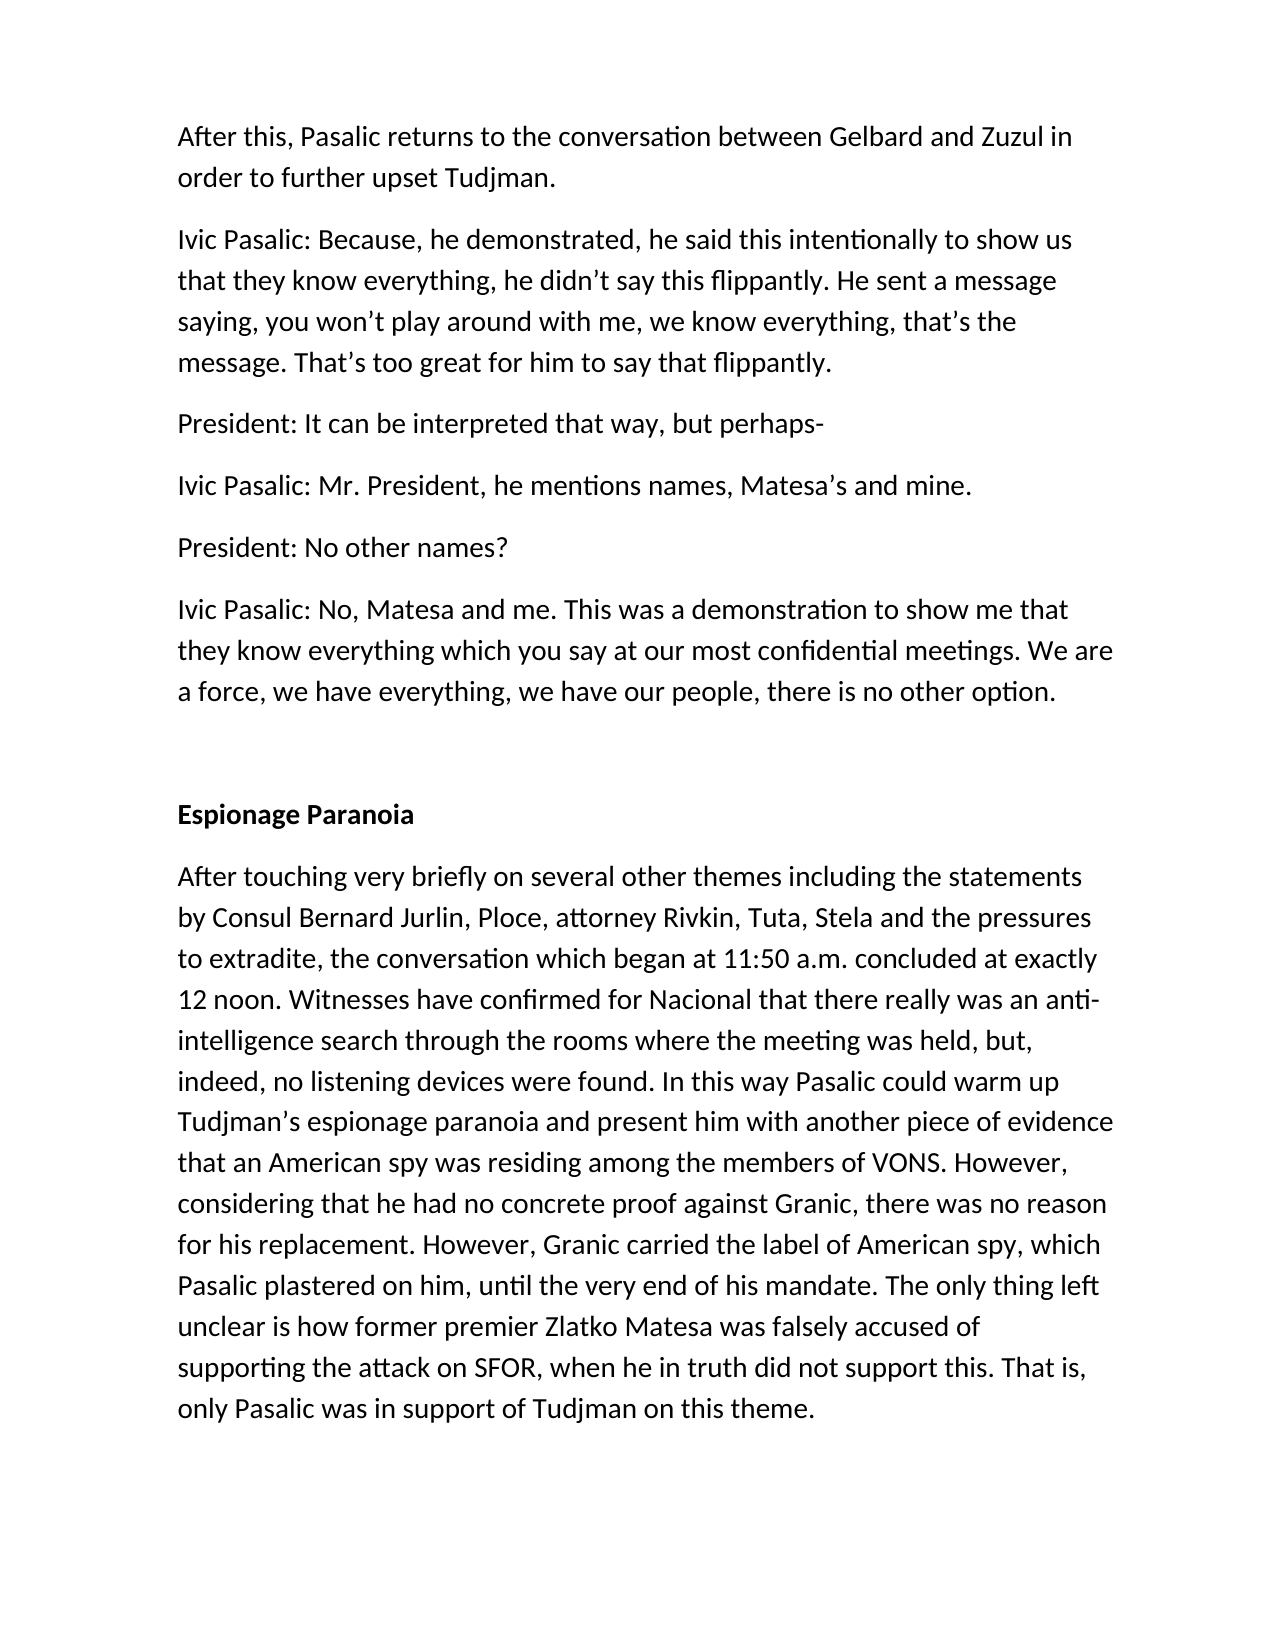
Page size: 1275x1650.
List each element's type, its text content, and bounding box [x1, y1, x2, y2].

text Espionage Paranoia [177, 796, 1116, 832]
text After touching very briefly on several other themes including the statements by Consul Bernard Jurlin, Ploce, attorney Rivkin, Tuta, Stela and the pressures to extradite, the conversation which began at 11:50 a.m. concluded at exactly 12 noon. Witnesses have confirmed for Nacional that there really was an anti-intelligence search through the rooms where the meeting was held, but, indeed, no listening devices were found. In this way Pasalic could warm up Tudjman’s espionage paranoia and present him with another piece of evidence that an American spy was residing among the members of VONS. However, considering that he had no concrete proof against Granic, there was no reason for his replacement. However, Granic carried the label of American spy, which Pasalic plastered on him, until the very end of his mandate. The only thing left unclear is how former premier Zlatko Matesa was falsely accused of supporting the attack on SFOR, when he in truth did not support this. That is, only Pasalic was in support of Tudjman on this theme. [177, 858, 1116, 1426]
text President: No other names? [177, 529, 1116, 564]
text Ivic Pasalic: Mr. President, he mentions names, Matesa’s and mine. [177, 467, 1116, 503]
text Ivic Pasalic: No, Matesa and me. This was a demonstration to show me that they know everything which you say at our most confidential meetings. We are a force, we have everything, we have our people, there is no other option. [177, 591, 1116, 708]
text Ivic Pasalic: Because, he demonstrated, he said this intentionally to show us that they know everything, he didn’t say this flippantly. He sent a message saying, you won’t play around with me, we know everything, that’s the message. That’s too great for him to say that flippantly. [177, 221, 1116, 379]
text President: It can be interpreted that way, but perhaps- [177, 405, 1116, 441]
text After this, Pasalic returns to the conversation between Gelbard and Zuzul in order to further upset Tudjman. [177, 118, 1116, 195]
